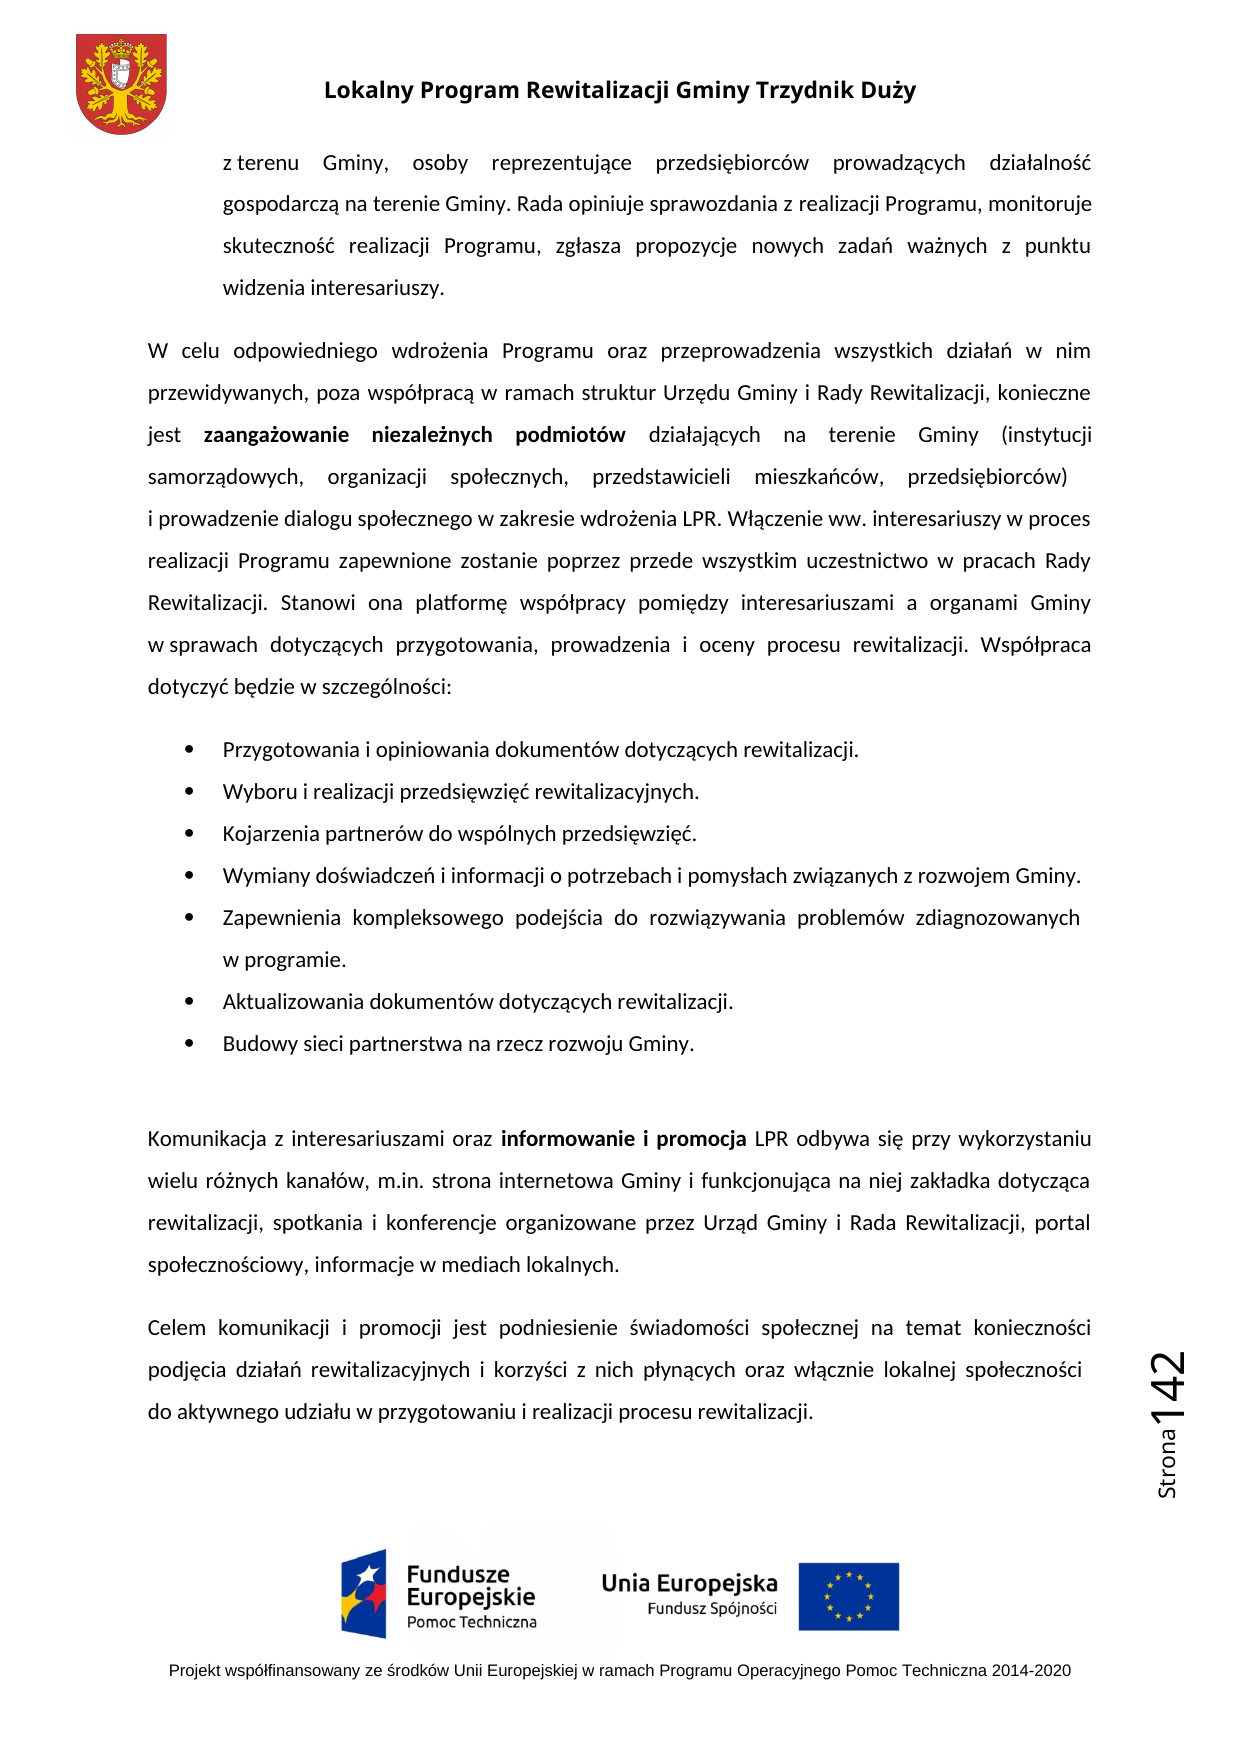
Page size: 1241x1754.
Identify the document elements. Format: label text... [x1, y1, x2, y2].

text Komunikacja z interesariuszami oraz informowanie i promocja LPR odbywa się przy wykorzystaniu wielu różnych kanałów, m.in. strona internetowa Gminy i funkcjonująca na niej zakładka dotycząca rewitalizacji, spotkania i konferencje organizowane przez Urząd Gminy i Rada Rewitalizacji, portal społecznościowy, informacje w mediach lokalnych. [148, 1124, 1093, 1278]
picture [319, 1526, 921, 1661]
list Budowy sieci partnerstwa na rzecz rozwoju Gminy. [185, 1029, 1093, 1057]
list Aktualizowania dokumentów dotyczących rewitalizacji. [185, 987, 1093, 1015]
picture [70, 28, 172, 138]
text Celem komunikacji i promocji jest podniesienie świadomości społecznej na temat konieczności podjęcia działań rewitalizacyjnych i korzyści z nich płynących oraz włącznie lokalnej społeczności do aktywnego udziału w przygotowaniu i realizacji procesu rewitalizacji. [148, 1313, 1093, 1425]
list Zapewnienia kompleksowego podejścia do rozwiązywania problemów zdiagnozowanych w programie. [185, 903, 1093, 973]
list Wyboru i realizacji przedsięwzięć rewitalizacyjnych. [185, 777, 1093, 805]
list Kojarzenia partnerów do wspólnych przedsięwzięć. [185, 819, 1093, 847]
list Wymiany doświadczeń i informacji o potrzebach i pomysłach związanych z rozwojem Gminy. [185, 861, 1093, 889]
list Przygotowania i opiniowania dokumentów dotyczących rewitalizacji. [185, 735, 1093, 763]
text W celu odpowiedniego wdrożenia Programu oraz przeprowadzenia wszystkich działań w nim przewidywanych, poza współpracą w ramach struktur Urzędu Gminy i Rady Rewitalizacji, konieczne jest zaangażowanie niezależnych podmiotów działających na terenie Gminy (instytucji samorządowych, organizacji społecznych, przedstawicieli mieszkańców, przedsiębiorców) i prowadzenie dialogu społecznego w zakresie wdrożenia LPR. Włączenie ww. interesariuszy w proces realizacji Programu zapewnione zostanie poprzez przede wszystkim uczestnictwo w pracach Rady Rewitalizacji. Stanowi ona platformę współpracy pomiędzy interesariuszami a organami Gminy w sprawach dotyczących przygotowania, prowadzenia i oceny procesu rewitalizacji. Współpraca dotyczyć będzie w szczególności: [148, 336, 1093, 700]
